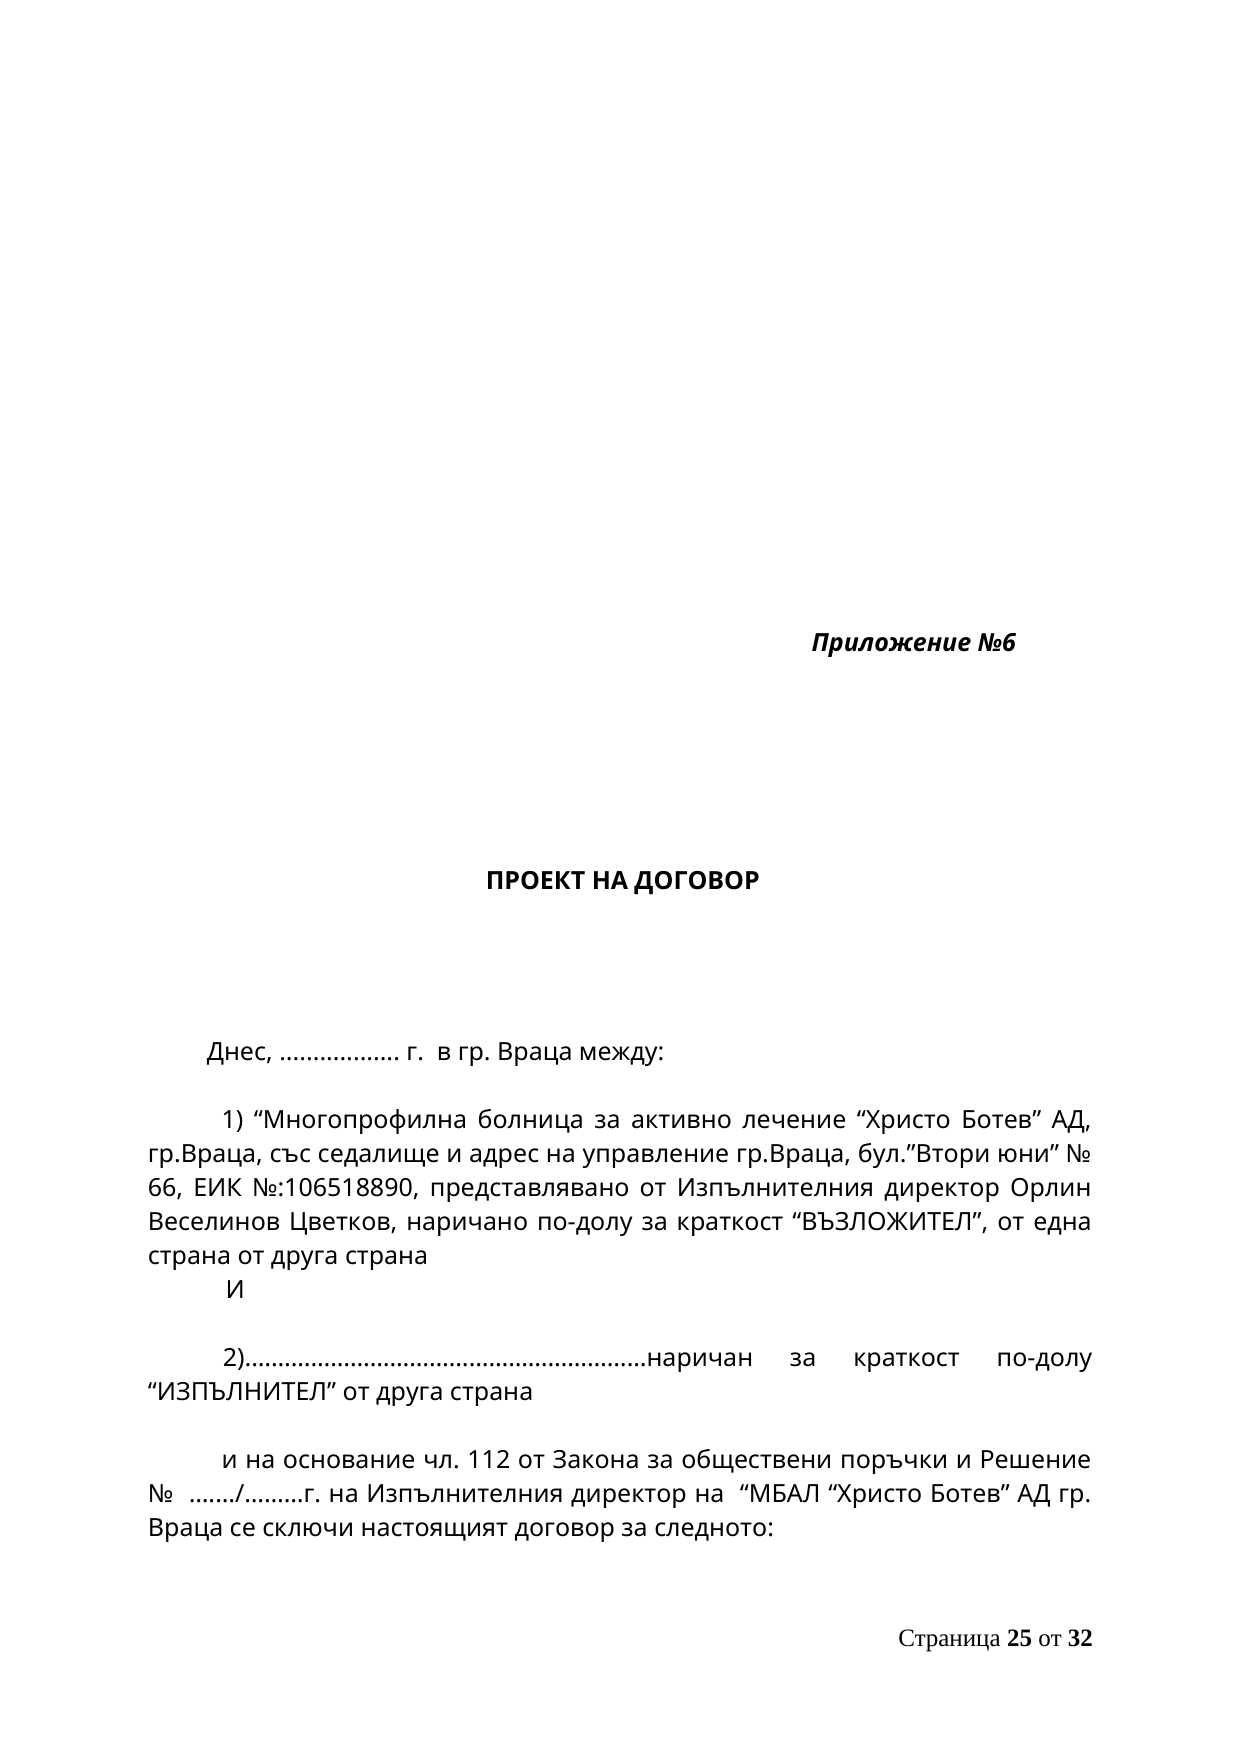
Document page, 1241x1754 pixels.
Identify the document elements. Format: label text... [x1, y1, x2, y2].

text Приложение №6 [738, 624, 1098, 658]
text ПРОЕКТ НА ДОГОВОР [148, 863, 1098, 897]
text Днес, .................. г. в гр. Враца между: [148, 1033, 1093, 1067]
text и на основание чл. 112 от Закона за обществени поръчки и Решение № ….…/………г. на Изпълнителния директор на “МБАЛ “Христо Ботев” АД гр. Враца се сключи настоящият договор за следното: [148, 1442, 1093, 1544]
text 2).……………………………………………………наричан за краткост по-долу “ИЗПЪЛНИТЕЛ” от друга страна [148, 1340, 1093, 1408]
text И [148, 1272, 1093, 1306]
text 1) “Многопрофилна болница за активно лечение “Христо Ботев” АД, гр.Враца, със седалище и адрес на управление гр.Враца, бул.”Втори юни” № 66, ЕИК №:106518890, представлявано от Изпълнителния директор Орлин Веселинов Цветков, наричано по-долу за краткост “ВЪЗЛОЖИТЕЛ”, от една страна от друга страна [148, 1101, 1093, 1272]
